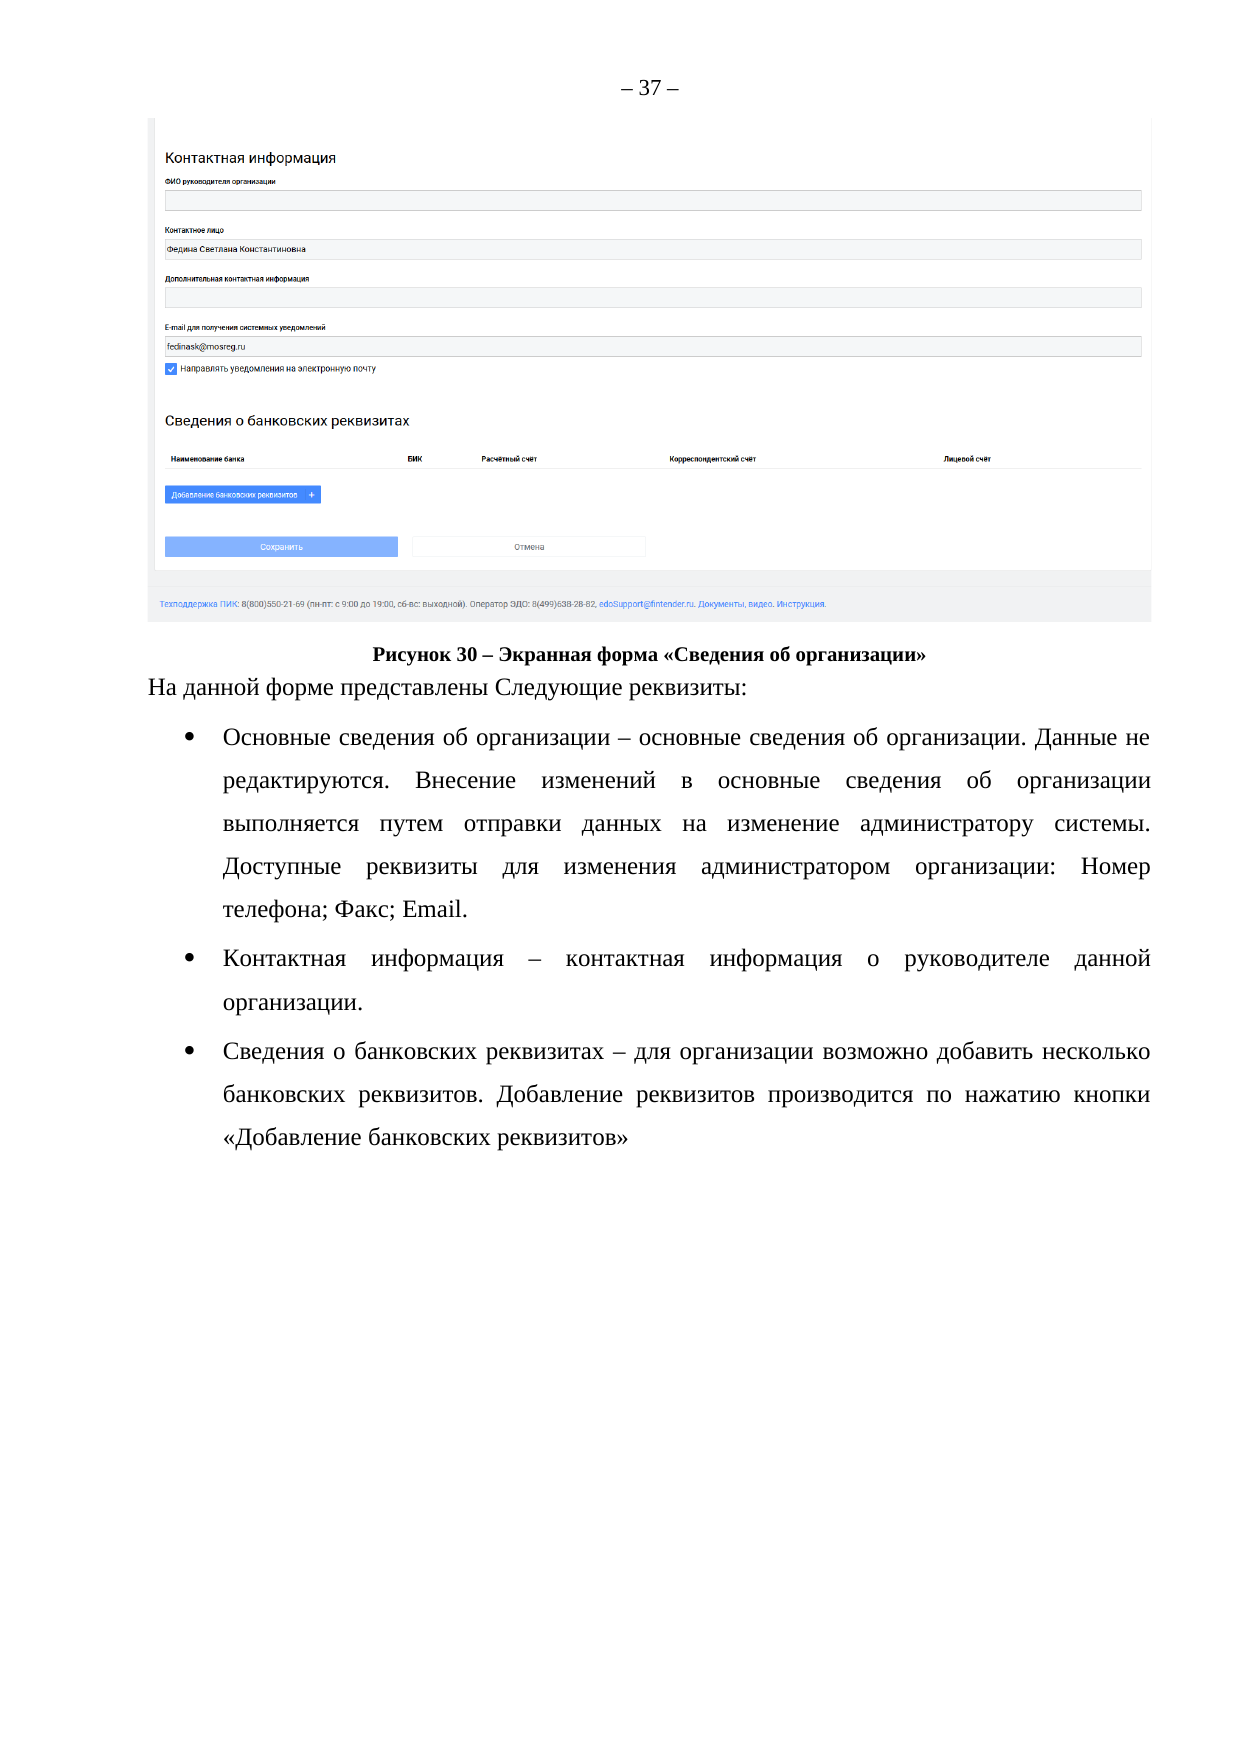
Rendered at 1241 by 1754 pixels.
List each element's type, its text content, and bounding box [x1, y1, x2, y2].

text На данной форме представлены Следующие реквизиты: [148, 672, 1152, 701]
picture [147, 118, 1152, 622]
list Основные сведения об организации – основные сведения об организации. Данные не редактируются. Внесение изменений в основные сведения об организации выполняется путем отправки данных на изменение администратору системы. Доступные реквизиты для изменения администратором организации: Номер телефона; Факс; Email. [185, 722, 1152, 923]
text Рисунок 30 – Экранная форма «Сведения об организации» [148, 642, 1152, 666]
list Контактная информация – контактная информация о руководителе данной организации. [185, 943, 1152, 1015]
list Сведения о банковских реквизитах – для организации возможно добавить несколько банковских реквизитов. Добавление реквизитов производится по нажатию кнопки «Добавление банковских реквизитов» [185, 1036, 1152, 1151]
